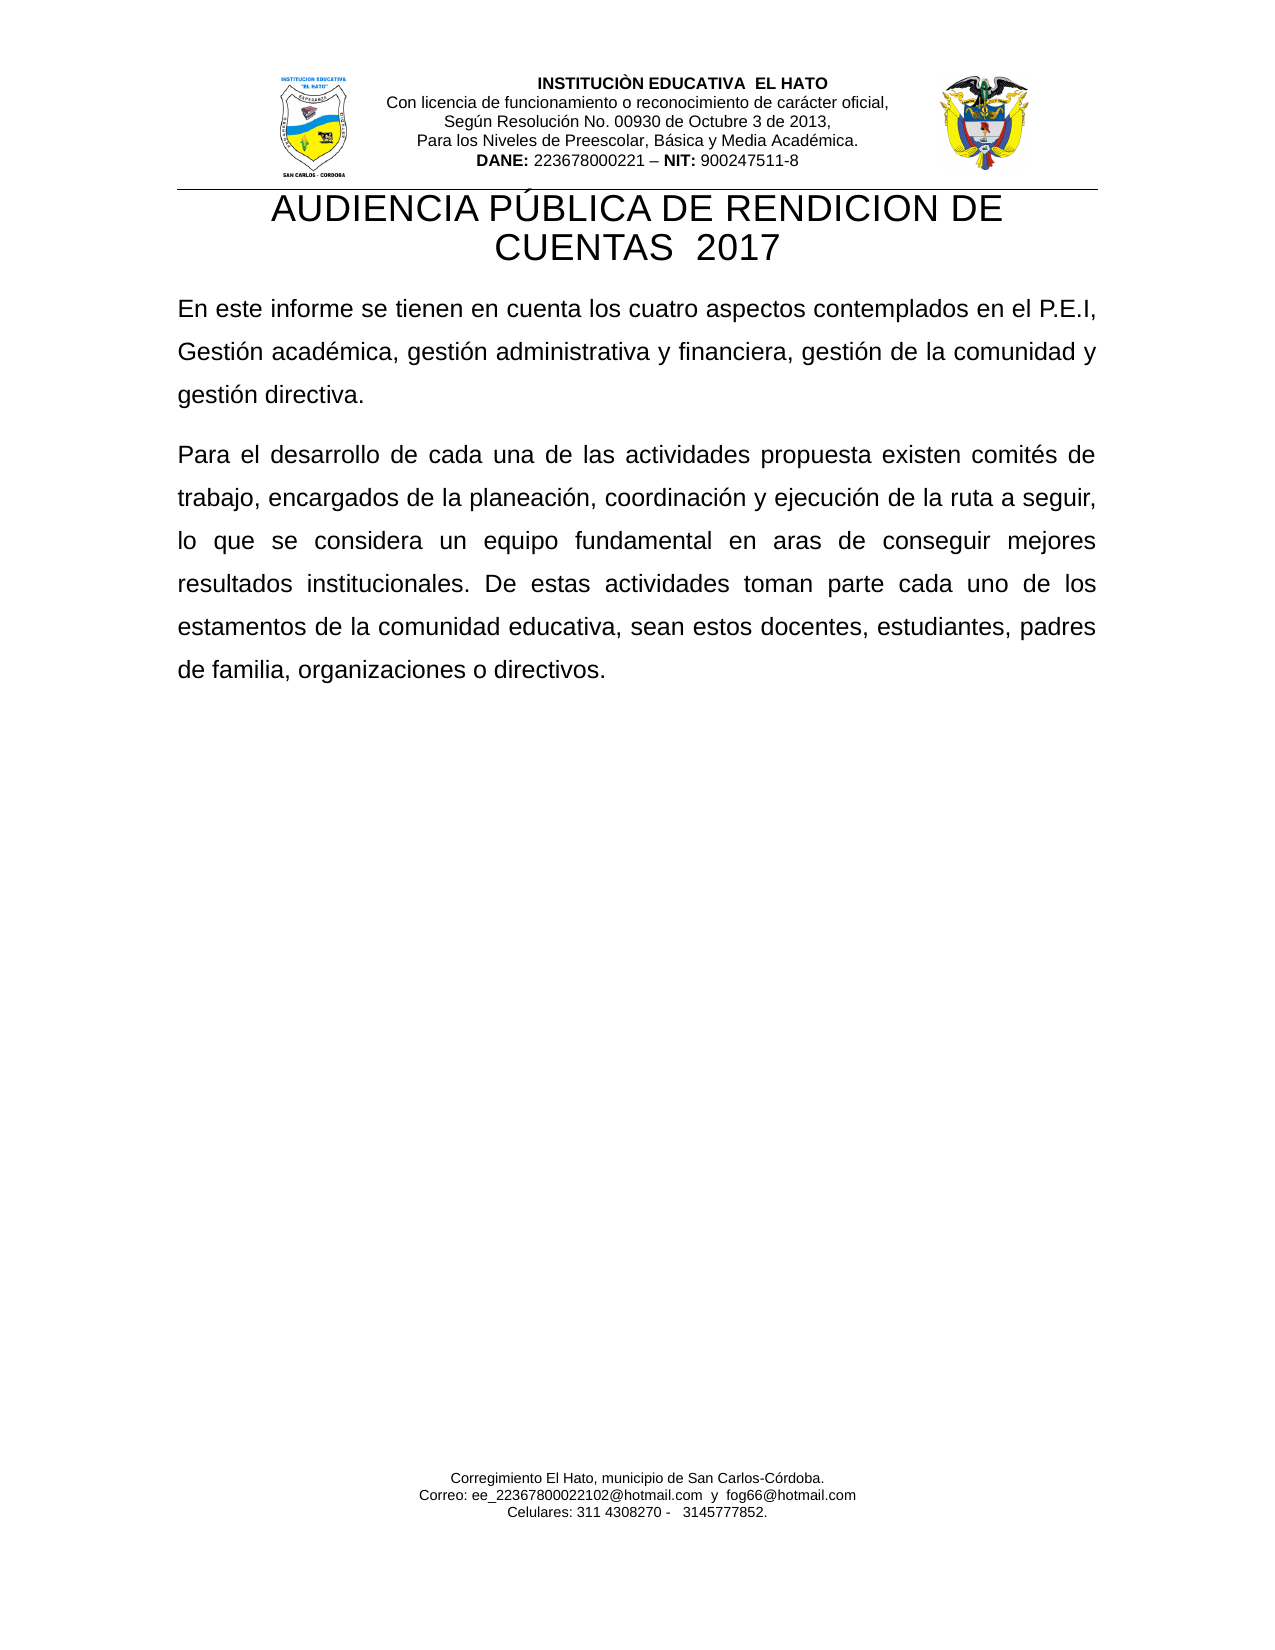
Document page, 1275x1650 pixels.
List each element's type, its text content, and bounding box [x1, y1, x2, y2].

picture [278, 76, 349, 178]
text AUDIENCIA PÚBLICA DE RENDICION DE CUENTAS 2017 [177, 190, 1098, 268]
text Para el desarrollo de cada una de las actividades propuesta existen comités de trabajo, encargados de la planeación, coordinación y ejecución de la ruta a seguir, lo que se considera un equipo fundamental en aras de conseguir mejores resultados institucionales. De estas actividades toman parte cada uno de los estamentos de la comunidad educativa, sean estos docentes, estudiantes, padres de familia, organizaciones o directivos. [177, 440, 1098, 684]
picture [940, 76, 1029, 170]
text En este informe se tienen en cuenta los cuatro aspectos contemplados en el P.E.I, Gestión académica, gestión administrativa y financiera, gestión de la comunidad y gestión directiva. [177, 294, 1098, 409]
